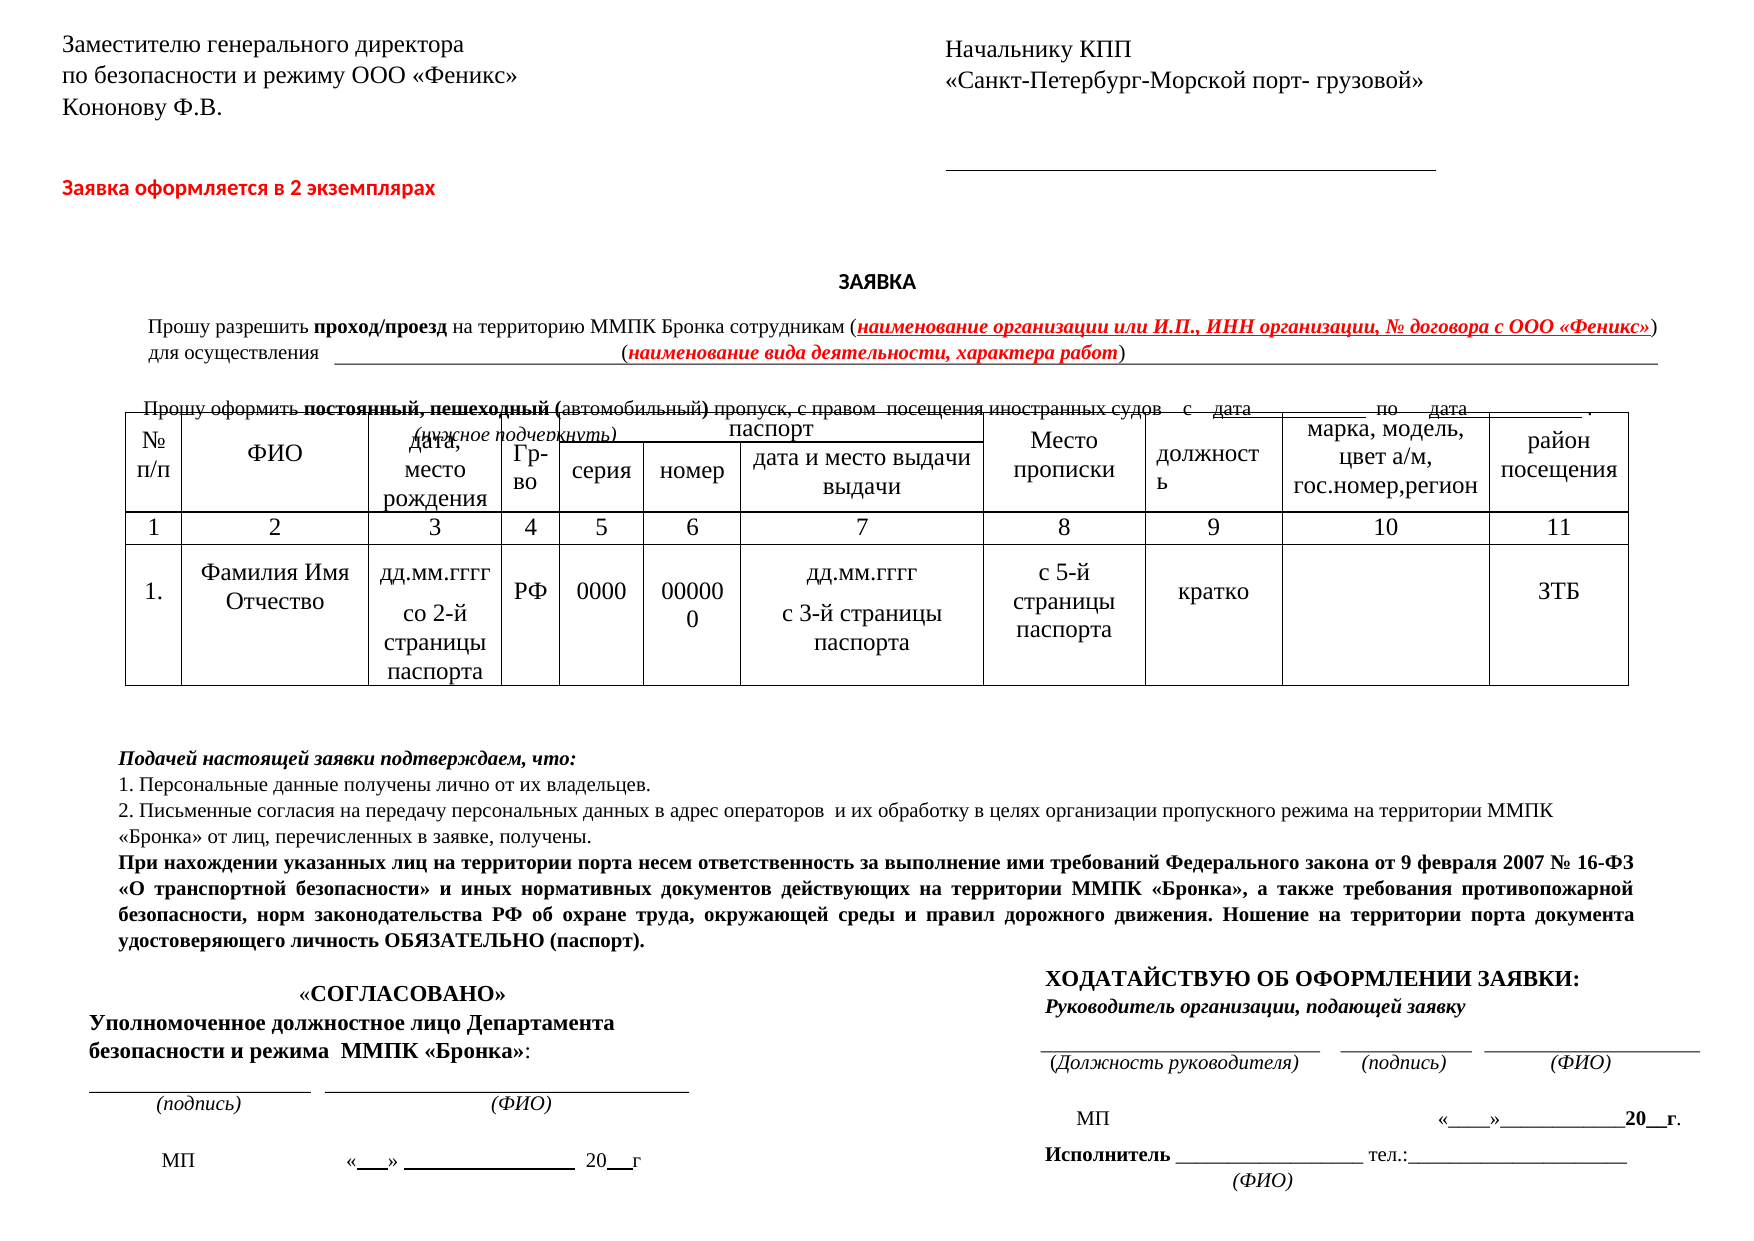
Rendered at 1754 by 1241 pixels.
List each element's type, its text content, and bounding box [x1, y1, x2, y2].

table_cell дд.мм.гггг с 3-й страницы паспорта [741, 545, 983, 684]
table_cell 8 [984, 513, 1145, 543]
table_cell с 5-й страницы паспорта [984, 545, 1145, 684]
table_cell РФ [502, 545, 559, 684]
table_cell 000000 [644, 545, 740, 684]
table_header Место прописки [984, 413, 1145, 511]
table_cell 5 [560, 513, 643, 543]
table_cell 10 [1283, 513, 1489, 543]
table_cell дата и место выдачи выдачи [741, 443, 983, 511]
table_cell ЗТБ [1490, 545, 1628, 684]
table_cell 7 [741, 513, 983, 543]
table_cell 4 [502, 513, 559, 543]
table_cell 6 [644, 513, 740, 543]
table_cell 9 [1146, 513, 1282, 543]
table_cell 3 [369, 513, 501, 543]
table_header № п/п [126, 413, 181, 511]
text Подачей настоящей заявки подтверждаем, что: 1. Персональные данные получены лично от их владельцев. 2. Письменные согласия на передачу персональных данных в адрес операторов и их обработку в целях организации пропускного режима на территории ММПК «Бронка» от лиц, перечисленных в заявке, получены. [118, 746, 1636, 848]
table_header район посещения [1490, 413, 1628, 511]
table_cell серия [560, 443, 643, 511]
table_cell Фамилия Имя Отчество [182, 545, 368, 684]
table_header должность [1146, 413, 1282, 511]
table_header марка, модель, цвет а/м, гос.номер,регион [1283, 413, 1489, 511]
table_header дата, место рождения [369, 413, 501, 511]
table_cell [1283, 545, 1489, 684]
table_cell номер [644, 443, 740, 511]
text При нахождении указанных лиц на территории порта несем ответственность за выполнение ими требований Федерального закона от 9 февраля 2007 № 16-ФЗ «О транспортной безопасности» и иных нормативных документов действующих на территории ММПК «Бронка», а также требования противопожарной безопасности, норм законодательства РФ об охране труда, окружающей среды и правил дорожного движения. Ношение на территории порта документа удостоверяющего личность ОБЯЗАТЕЛЬНО (паспорт). [118, 850, 1636, 952]
table_cell 11 [1490, 513, 1628, 543]
table_cell кратко [1146, 545, 1282, 684]
table_cell 2 [182, 513, 368, 543]
table_header Гр-во [502, 413, 559, 511]
table_header ФИО [182, 413, 368, 511]
table_cell 0000 [560, 545, 643, 684]
table_cell дд.мм.гггг со 2-й страницы паспорта [369, 545, 501, 684]
table_cell 1. [126, 545, 181, 684]
table_header паспорт [560, 413, 983, 441]
table_cell 1 [126, 513, 181, 543]
